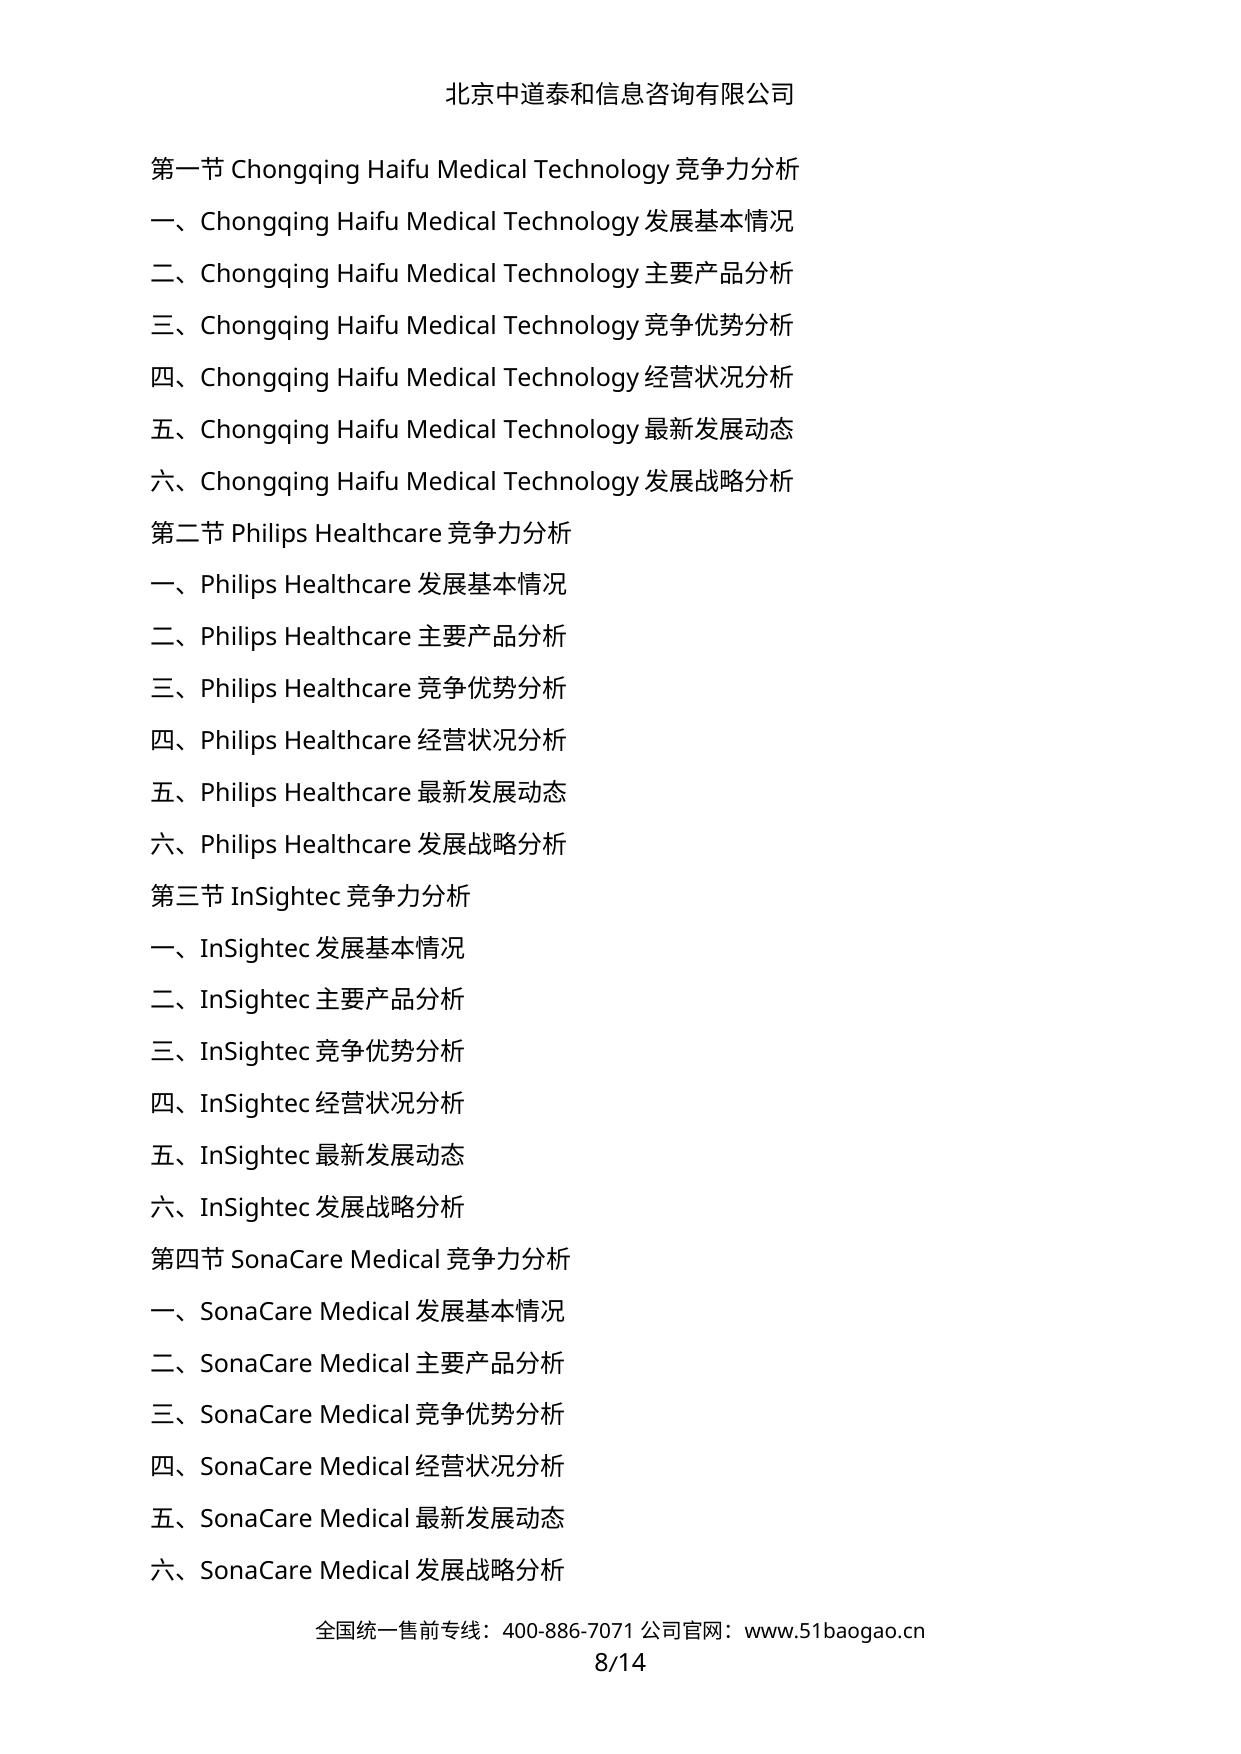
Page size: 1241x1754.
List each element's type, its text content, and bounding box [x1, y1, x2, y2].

text 五、SonaCare Medical最新发展动态 [150, 1499, 1090, 1535]
text 五、Chongqing Haifu Medical Technology最新发展动态 [150, 409, 1090, 446]
text 四、Philips Healthcare经营状况分析 [150, 721, 1090, 757]
text 第一节 Chongqing Haifu Medical Technology竞争力分析 [150, 150, 1090, 186]
text 二、InSightec主要产品分析 [150, 980, 1090, 1016]
text 四、SonaCare Medical经营状况分析 [150, 1447, 1090, 1483]
text 一、InSightec发展基本情况 [150, 928, 1090, 964]
text 五、InSightec最新发展动态 [150, 1136, 1090, 1172]
text 一、SonaCare Medical发展基本情况 [150, 1291, 1090, 1327]
text 三、Chongqing Haifu Medical Technology竞争优势分析 [150, 306, 1090, 342]
text 第三节 InSightec竞争力分析 [150, 876, 1090, 912]
text 六、InSightec发展战略分析 [150, 1187, 1090, 1224]
text 四、Chongqing Haifu Medical Technology经营状况分析 [150, 357, 1090, 394]
text 二、Philips Healthcare主要产品分析 [150, 617, 1090, 653]
text 四、InSightec经营状况分析 [150, 1084, 1090, 1120]
text 二、SonaCare Medical主要产品分析 [150, 1343, 1090, 1379]
text 三、InSightec竞争优势分析 [150, 1032, 1090, 1068]
text 五、Philips Healthcare最新发展动态 [150, 772, 1090, 809]
text 六、Philips Healthcare发展战略分析 [150, 824, 1090, 861]
text 第四节 SonaCare Medical竞争力分析 [150, 1239, 1090, 1276]
text 六、Chongqing Haifu Medical Technology发展战略分析 [150, 461, 1090, 497]
text 二、Chongqing Haifu Medical Technology主要产品分析 [150, 254, 1090, 290]
text 六、SonaCare Medical发展战略分析 [150, 1551, 1090, 1587]
text 一、Philips Healthcare发展基本情况 [150, 565, 1090, 601]
text 一、Chongqing Haifu Medical Technology发展基本情况 [150, 202, 1090, 238]
text 第二节 Philips Healthcare竞争力分析 [150, 513, 1090, 549]
text 三、Philips Healthcare竞争优势分析 [150, 669, 1090, 705]
text 三、SonaCare Medical竞争优势分析 [150, 1395, 1090, 1431]
